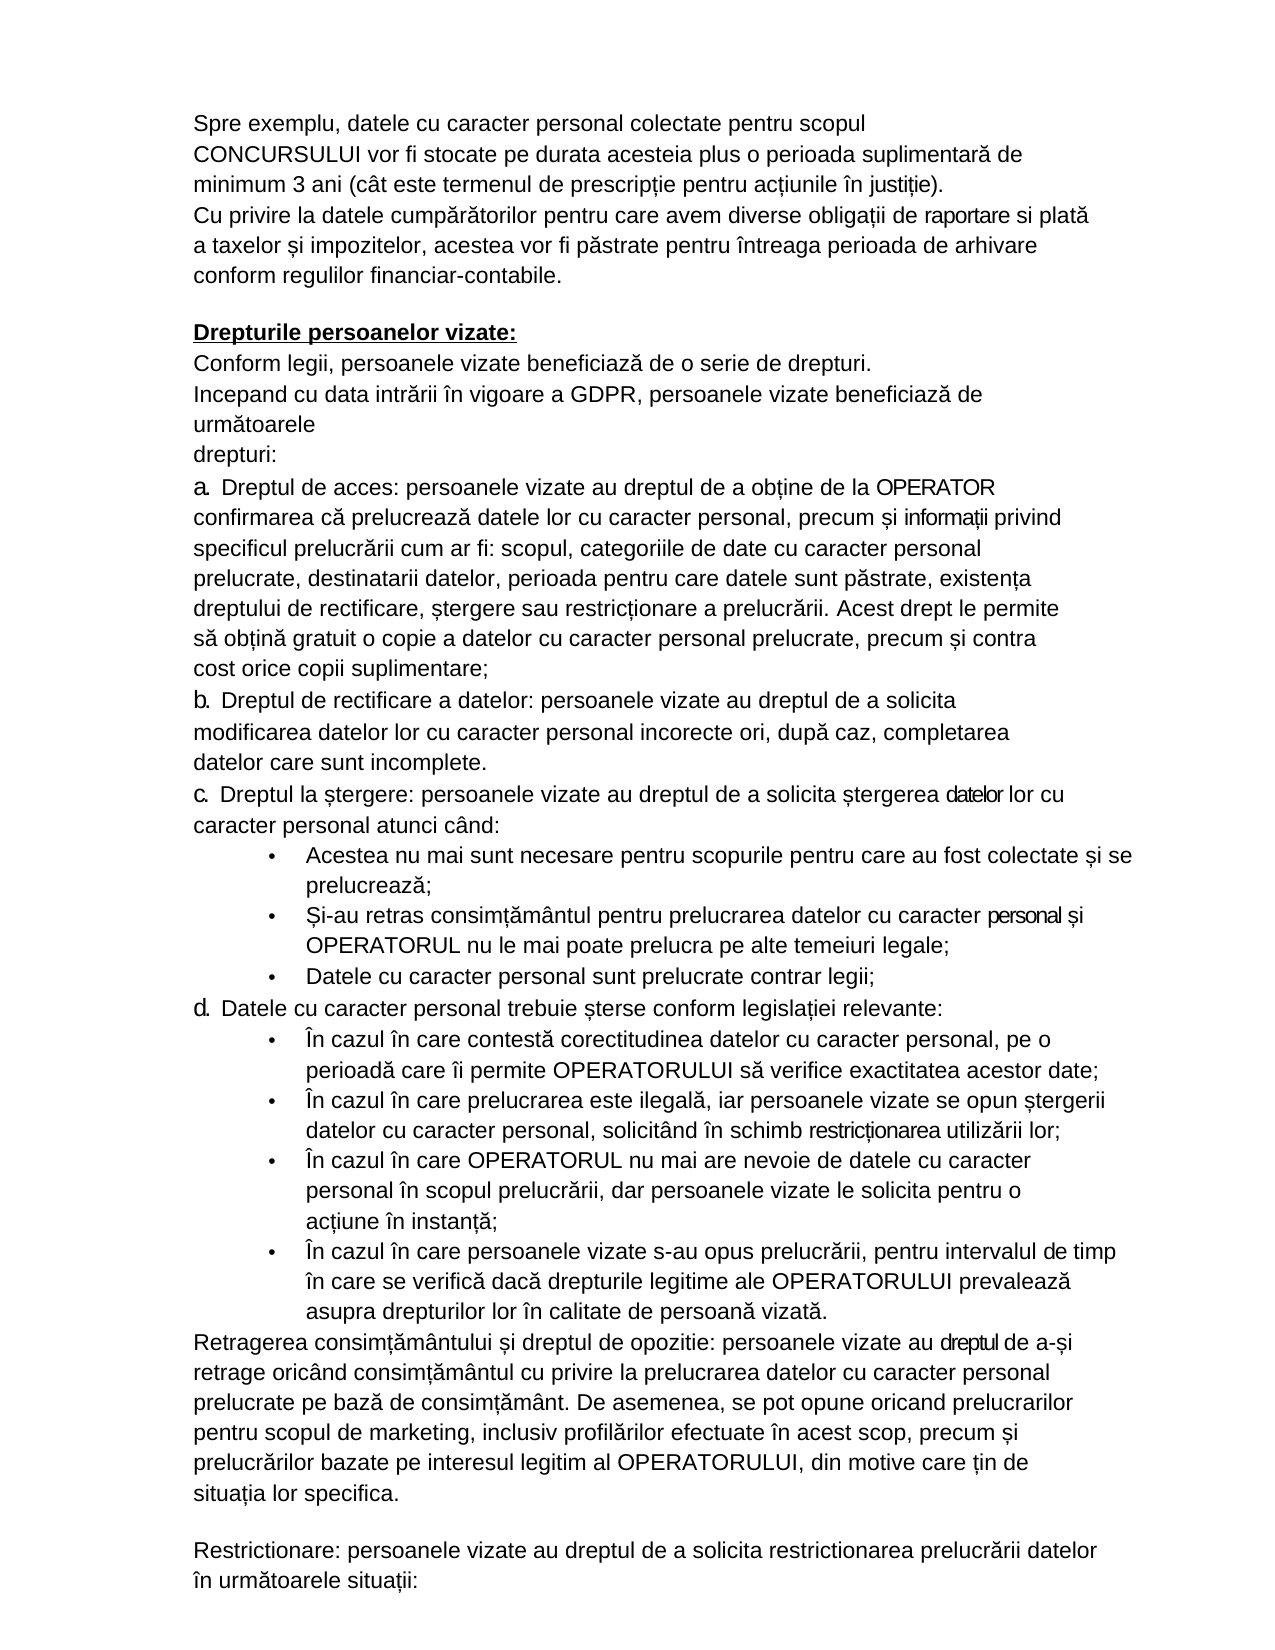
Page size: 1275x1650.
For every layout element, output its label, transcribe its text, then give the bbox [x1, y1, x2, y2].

subtitle Drepturile persoanelor vizate: [193, 319, 1167, 346]
list Datele cu caracter personal trebuie șterse conform legislației relevante: [193, 993, 1167, 1022]
list Dreptul de acces: persoanele vizate au dreptul de a obține de la OPERATOR confirmarea că prelucrează datele lor cu caracter personal, precum și informații privind specificul prelucrării cum ar fi: scopul, categoriile de date cu caracter personal prelucrate, destinatarii datelor, perioada pentru care datele sunt păstrate, existența dreptului de rectificare, ștergere sau restricționare a prelucrării. Acest drept le permite să obțină gratuit o copie a datelor cu caracter personal prelucrate, precum și contra cost orice copii suplimentare; [193, 472, 1073, 682]
text Conform legii, persoanele vizate beneficiază de o serie de drepturi. [193, 350, 1167, 376]
text Retragerea consimțământului și dreptul de opozitie: persoanele vizate au dreptul de a-și retrage oricând consimțământul cu privire la prelucrarea datelor cu caracter personal prelucrate pe bază de consimțământ. De asemenea, se pot opune oricand prelucrarilor pentru scopul de marketing, inclusiv profilărilor efectuate în acest scop, precum și prelucrărilor bazate pe interesul legitim al OPERATORULUI, din motive care țin de situația lor specifica. [193, 1328, 1085, 1506]
text CONCURSULUI vor fi stocate pe durata acesteia plus o perioada suplimentară de minimum 3 ani (cât este termenul de prescripție pentru acțiunile în justiție). [193, 141, 1067, 198]
list În cazul în care persoanele vizate s-au opus prelucrării, pentru intervalul de timp în care se verifică dacă drepturile legitime ale OPERATORULUI prevalează asupra drepturilor lor în calitate de persoană vizată. [268, 1238, 1138, 1324]
list Și-au retras consimțământul pentru prelucrarea datelor cu caracter personal și OPERATORUL nu le mai poate prelucra pe alte temeiuri legale; [268, 902, 1149, 959]
list Datele cu caracter personal sunt prelucrate contrar legii; [268, 963, 1167, 989]
text Restrictionare: persoanele vizate au dreptul de a solicita restrictionarea prelucrării datelor în următoarele situații: [193, 1537, 1098, 1593]
text modificarea datelor lor cu caracter personal incorecte ori, după caz, completarea datelor care sunt incomplete. [193, 718, 1086, 775]
list În cazul în care OPERATORUL nu mai are nevoie de datele cu caracter personal în scopul prelucrării, dar persoanele vizate le solicita pentru o acțiune în instanță; [268, 1147, 1098, 1234]
list Dreptul la ștergere: persoanele vizate au dreptul de a solicita ștergerea datelor lor cu caracter personal atunci când: [193, 779, 1088, 838]
text Incepand cu data intrării în vigoare a GDPR, persoanele vizate beneficiază de următoarele [193, 381, 1057, 437]
text drepturi: [193, 441, 1167, 467]
list Dreptul de rectificare a datelor: persoanele vizate au dreptul de a solicita [193, 686, 1167, 714]
list Acestea nu mai sunt necesare pentru scopurile pentru care au fost colectate și se prelucrează; [268, 842, 1149, 898]
text Spre exemplu, datele cu caracter personal colectate pentru scopul [193, 110, 1167, 137]
list În cazul în care prelucrarea este ilegală, iar persoanele vizate se opun ștergerii datelor cu caracter personal, solicitând în schimb restricționarea utilizării lor; [268, 1087, 1109, 1143]
text Cu privire la datele cumpărătorilor pentru care avem diverse obligații de raportare si plată a taxelor și impozitelor, acestea vor fi păstrate pentru întreaga perioada de arhivare conform regulilor financiar-contabile. [193, 202, 1093, 288]
list În cazul în care contestă corectitudinea datelor cu caracter personal, pe o perioadă care îi permite OPERATORULUI să verifice exactitatea acestor date; [268, 1026, 1119, 1083]
